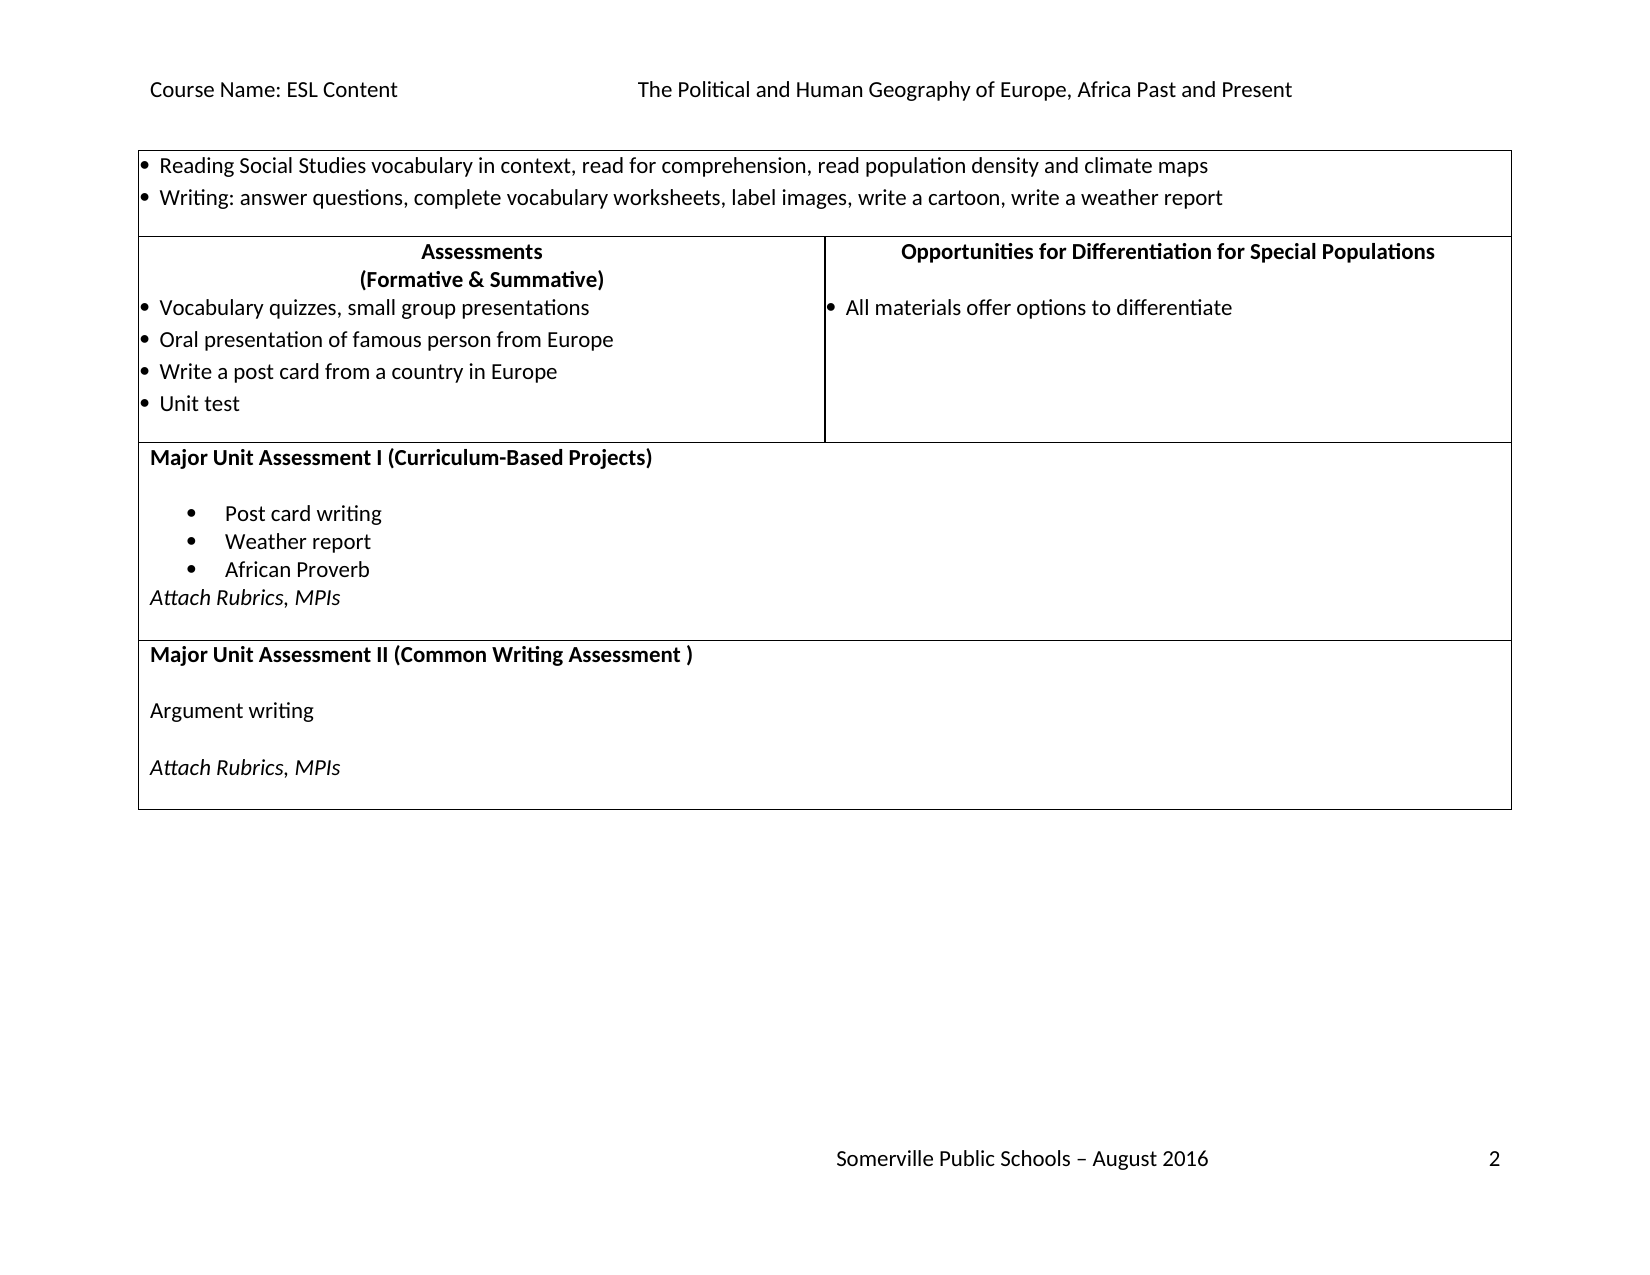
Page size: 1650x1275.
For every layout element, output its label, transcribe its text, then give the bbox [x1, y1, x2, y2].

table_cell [139, 151, 1511, 236]
table_cell Opportunities for Differentiation for Special Populations All materials offer options to differentiate [826, 237, 1511, 442]
table_cell Assessments (Formative & Summative) Vocabulary quizzes, small group presentations Oral presentation of famous person from Europe Write a post card from a country in Europe Unit test [139, 237, 824, 442]
table_cell Major Unit Assessment II (Common Writing Assessment ) Argument writing Attach Rubrics, MPIs [139, 641, 1511, 809]
table_cell Major Unit Assessment I (Curriculum-Based Projects) Post card writing Weather report African Proverb Attach Rubrics, MPIs [139, 443, 1511, 639]
